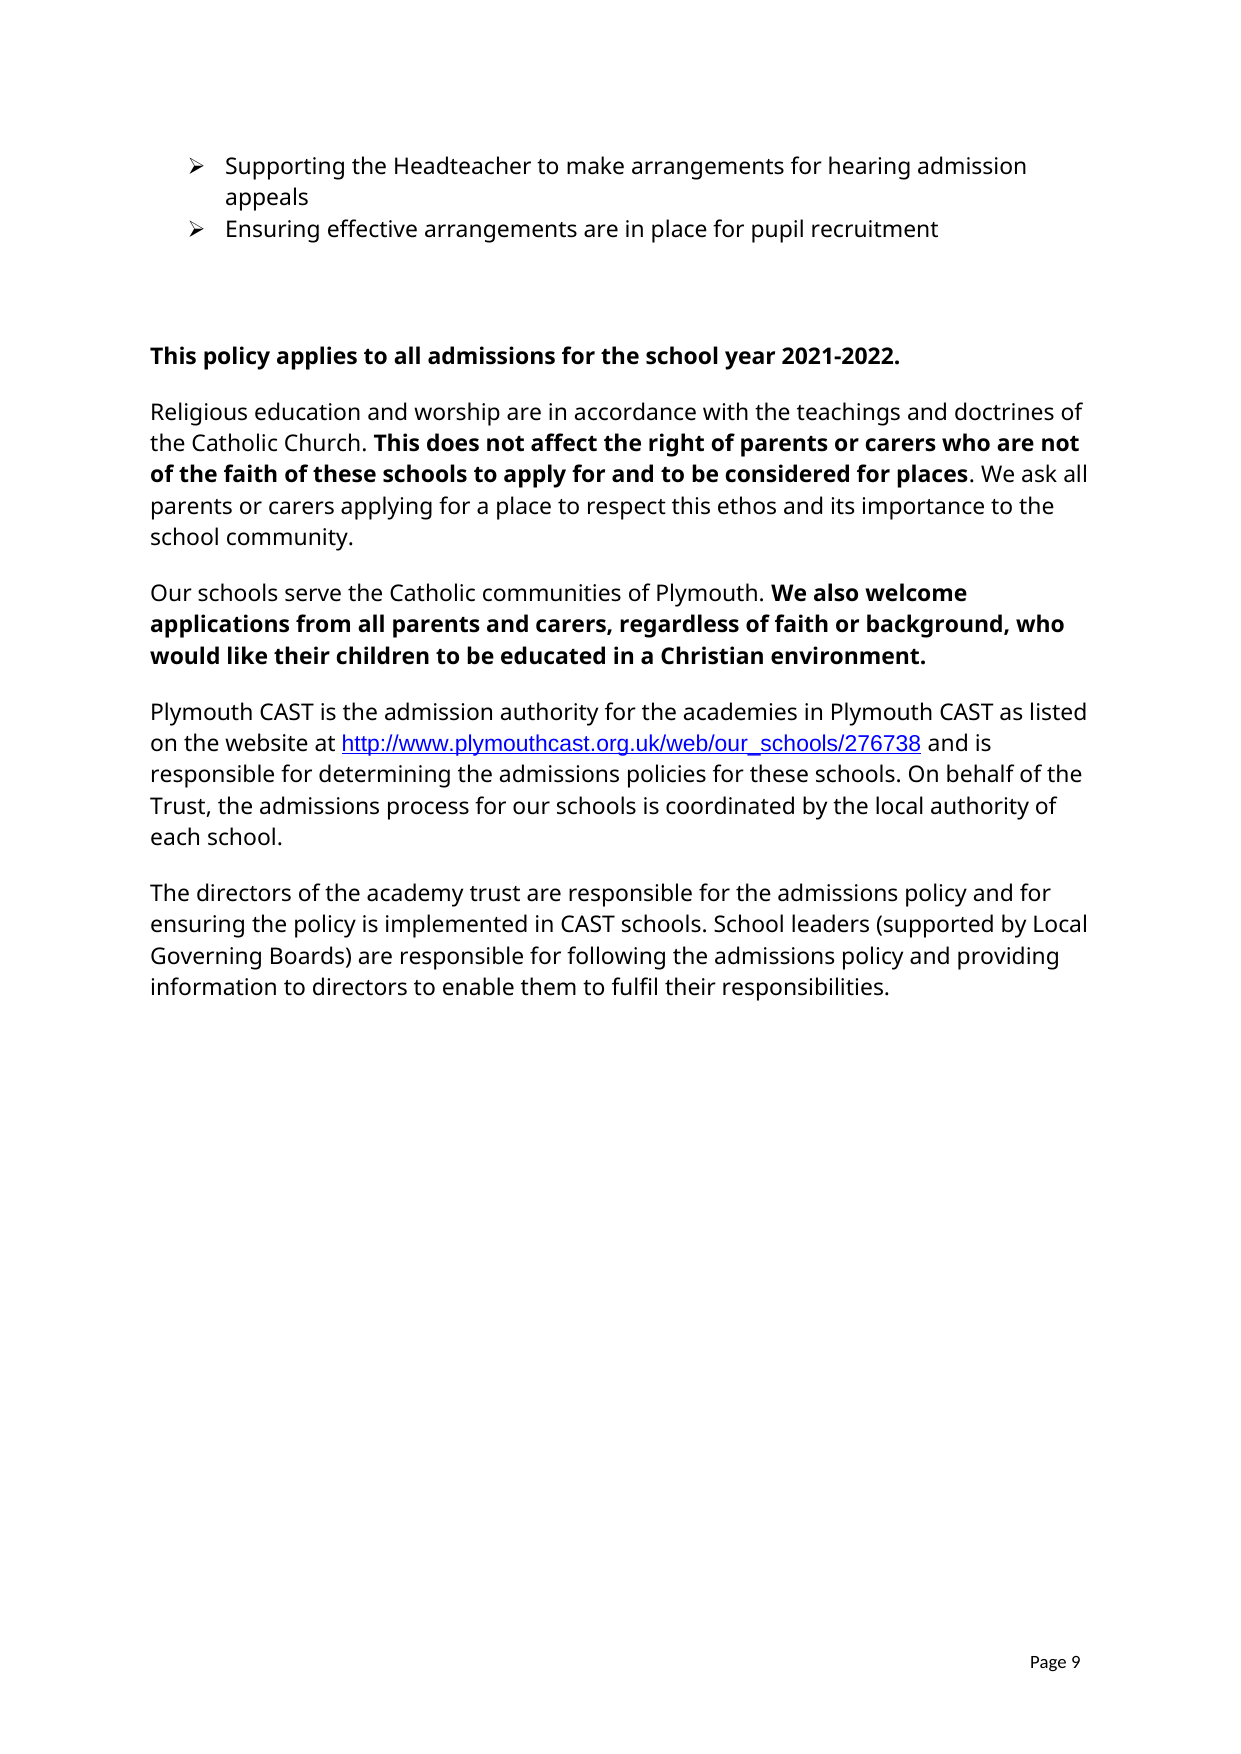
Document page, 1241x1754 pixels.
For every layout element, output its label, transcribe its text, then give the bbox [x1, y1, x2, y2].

text Our schools serve the Catholic communities of Plymouth. We also welcome applications from all parents and carers, regardless of faith or background, who would like their children to be educated in a Christian environment. [150, 577, 1090, 671]
text This policy applies to all admissions for the school year 2021-2022. [150, 339, 1090, 371]
list Supporting the Headteacher to make arrangements for hearing admission appeals [187, 150, 1090, 212]
text Plymouth CAST is the admission authority for the academies in Plymouth CAST as listed on the website at http://www.plymouthcast.org.uk/web/our_schools/276738 and is responsible for determining the admissions policies for these schools. On behalf of the Trust, the admissions process for our schools is coordinated by the local authority of each school. [150, 696, 1090, 852]
list Ensuring effective arrangements are in place for pupil recruitment [187, 212, 1090, 244]
text Religious education and worship are in accordance with the teachings and doctrines of the Catholic Church. This does not affect the right of parents or carers who are not of the faith of these schools to apply for and to be considered for places. We ask all parents or carers applying for a place to respect this ethos and its importance to the school community. [150, 396, 1090, 552]
text The directors of the academy trust are responsible for the admissions policy and for ensuring the policy is implemented in CAST schools. School leaders (supported by Local Governing Boards) are responsible for following the admissions policy and providing information to directors to enable them to fulfil their responsibilities. [150, 877, 1090, 1002]
